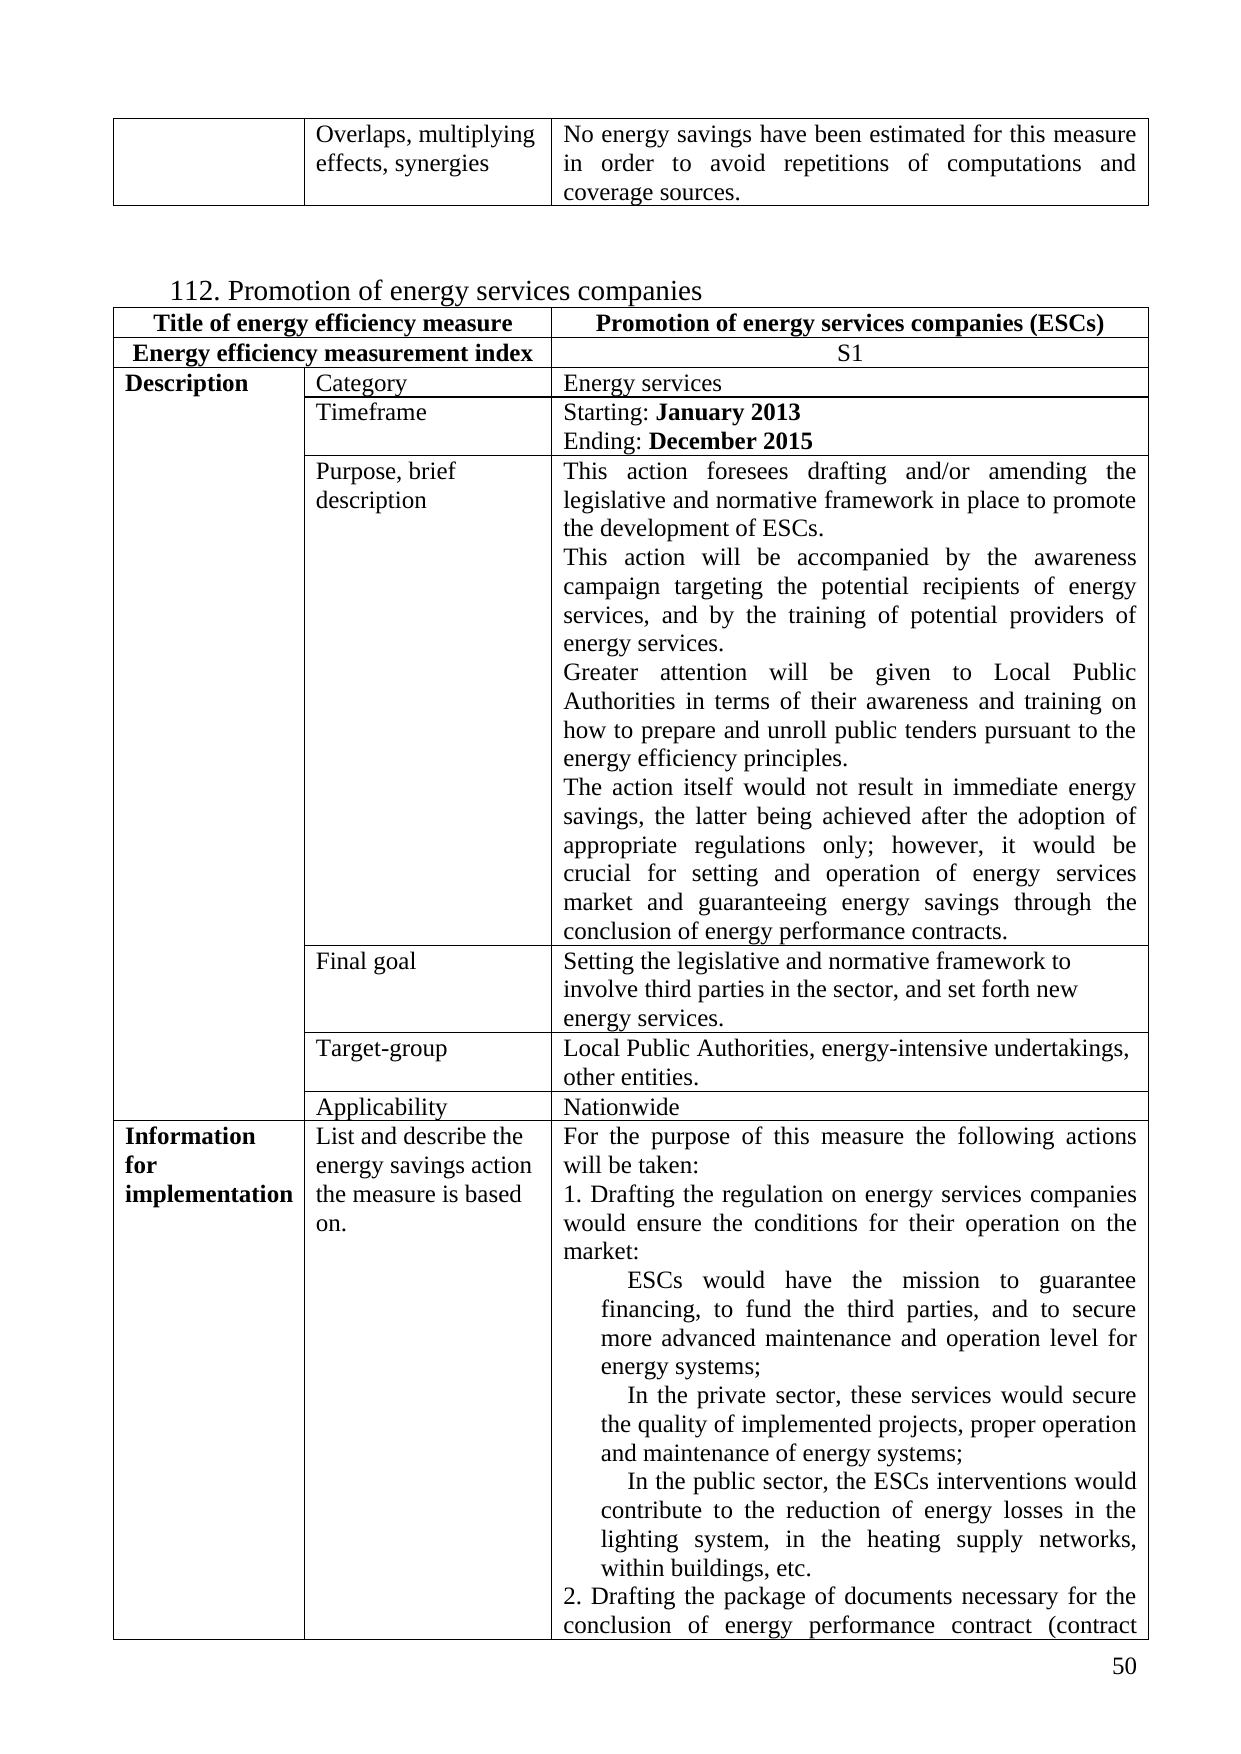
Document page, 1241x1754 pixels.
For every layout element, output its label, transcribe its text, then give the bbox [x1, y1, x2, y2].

table_cell Starting: January 2013 Ending: December 2015 [552, 398, 1148, 455]
table_cell No energy savings have been estimated for this measure in order to avoid repetitions of computations and coverage sources. [552, 119, 1148, 205]
table_cell This action foresees drafting and/or amending the legislative and normative framework in place to promote the development of ESCs. This action will be accompanied by the awareness campaign targeting the potential recipients of energy services, and by the training of potential providers of energy services. Greater attention will be given to Local Public Authorities in terms of their awareness and training on how to prepare and unroll public tenders pursuant to the energy efficiency principles. The action itself would not result in immediate energy savings, the latter being achieved after the adoption of appropriate regulations only; however, it would be crucial for setting and operation of energy services market and guaranteeing energy savings through the conclusion of energy performance contracts. [552, 456, 1148, 945]
table_cell Final goal [305, 946, 551, 1032]
table_header Title of energy efficiency measure [114, 308, 551, 337]
table_cell Energy efficiency measurement index [114, 338, 551, 367]
table_cell Description [114, 368, 304, 1120]
table_cell Purpose, brief description [305, 456, 551, 945]
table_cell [114, 1121, 304, 1639]
text 112. Promotion of energy services companies [125, 273, 1137, 307]
table_cell Overlaps, multiplying effects, synergies [305, 119, 551, 205]
table_cell Applicability [305, 1092, 551, 1120]
table_cell S1 [552, 338, 1148, 367]
table_cell Local Public Authorities, energy-intensive undertakings, other entities. [552, 1033, 1148, 1091]
table_cell Setting the legislative and normative framework to involve third parties in the sector, and set forth new energy services. [552, 946, 1148, 1032]
table_header Promotion of energy services companies (ESCs) [552, 308, 1148, 337]
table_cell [305, 1121, 551, 1639]
table_cell Timeframe [305, 398, 551, 455]
table_cell Energy services [552, 368, 1148, 396]
table_cell Category [305, 368, 551, 396]
table_cell Nationwide [552, 1092, 1148, 1120]
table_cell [552, 1121, 1148, 1639]
table_cell Target-group [305, 1033, 551, 1091]
